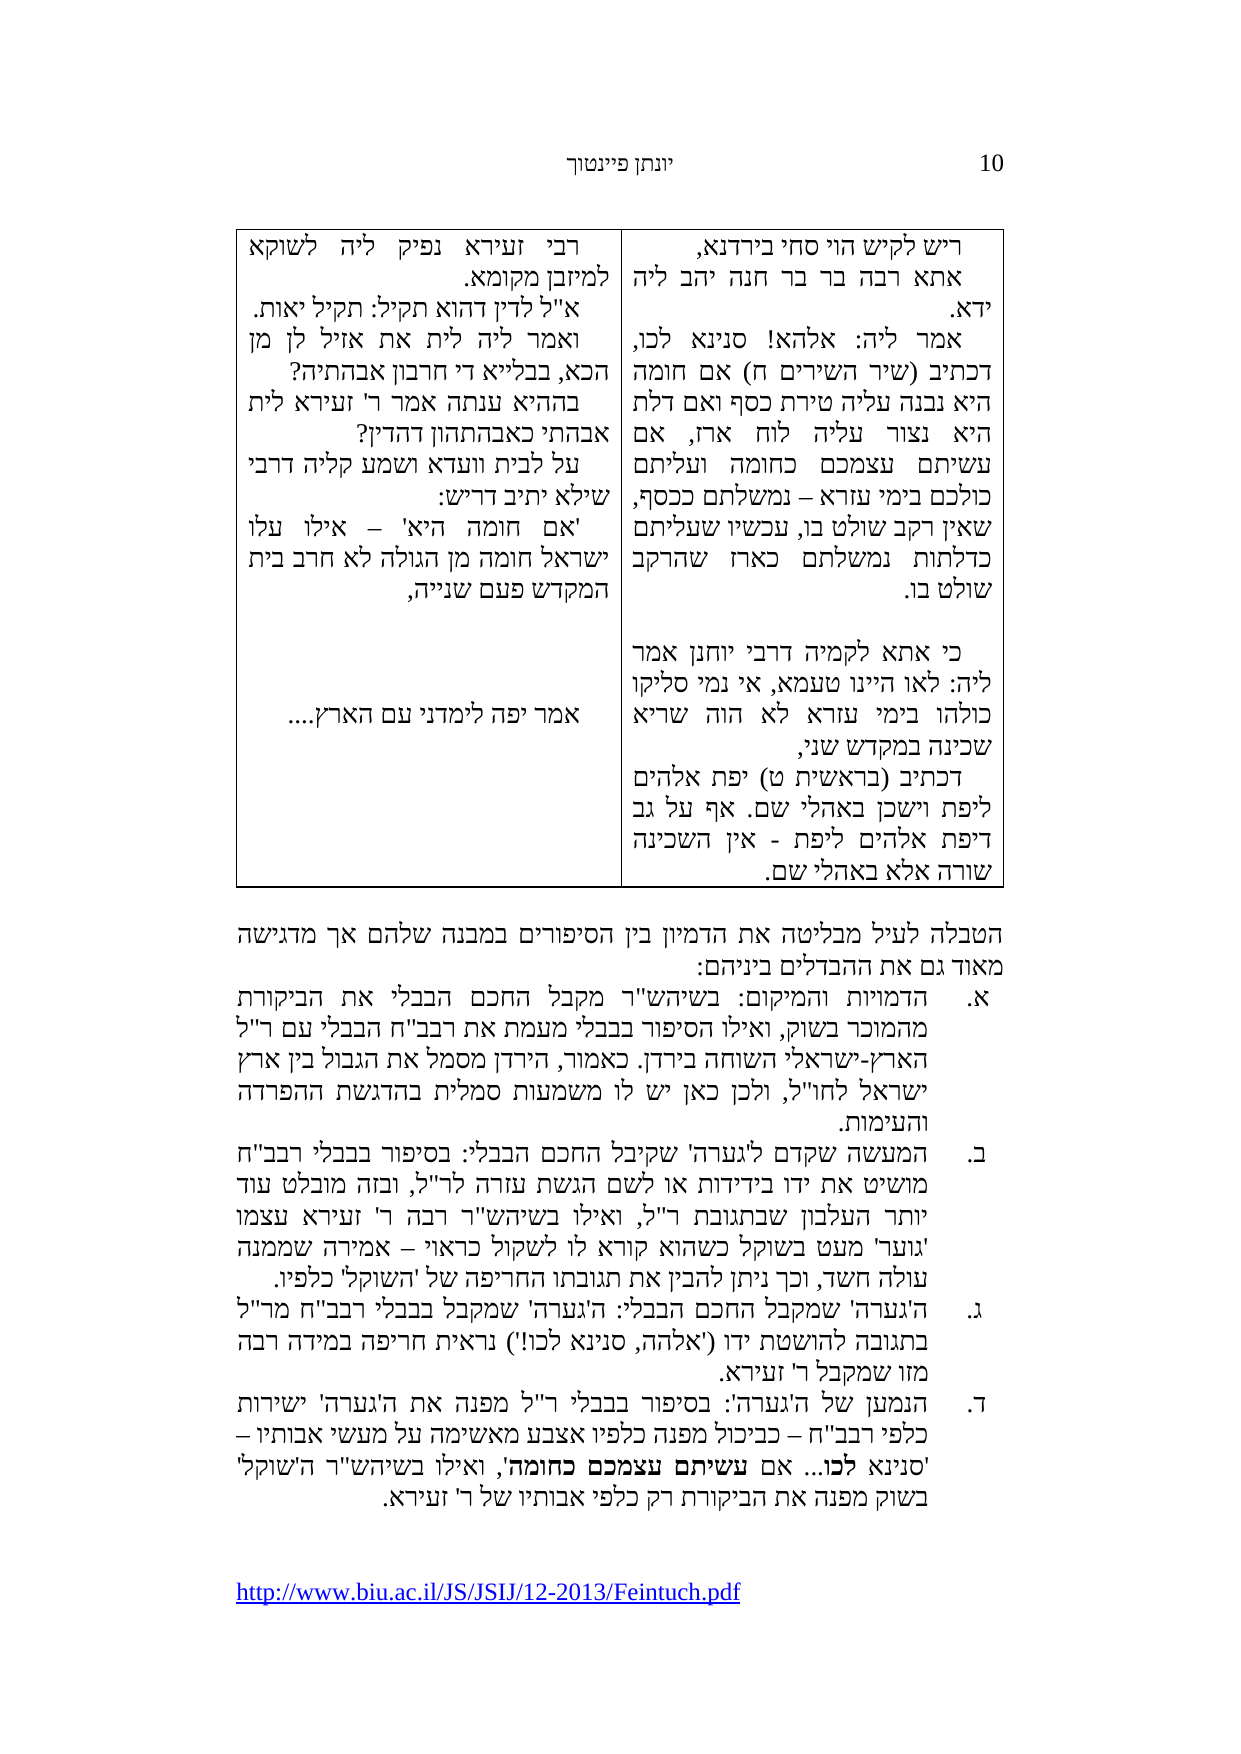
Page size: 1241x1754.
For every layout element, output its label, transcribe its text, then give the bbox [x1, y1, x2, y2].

list ה'גערה' שמקבל החכם הבבלי: ה'גערה' שמקבל בבבלי רבב"ח מר"ל בתגובה להושטת ידו ('אלהה, סנינא לכו!') נראית חריפה במידה רבה מזו שמקבל ר' זעירא. [236, 1294, 966, 1387]
table_cell רבי זעירא נפיק ליה לשוקא למיזבן מקומא. א"ל לדין דהוא תקיל: תקיל יאות. ואמר ליה לית את אזיל לן מן הכא, בבלייא די חרבון אבהתיה? בההיא ענתה אמר ר' זעירא לית אבהתי כאבהתהון דהדין? על לבית וועדא ושמע קליה דרבי שילא יתיב דריש: 'אם חומה היא' – אילו עלו ישראל חומה מן הגולה לא חרב בית המקדש פעם שנייה, אמר יפה לימדני עם הארץ.... [237, 230, 621, 886]
list הדמויות והמיקום: בשיהש"ר מקבל החכם הבבלי את הביקורת מהמוכר בשוק, ואילו הסיפור בבבלי מעמת את רבב"ח הבבלי עם ר"ל הארץ-ישראלי השוחה בירדן. כאמור, הירדן מסמל את הגבול בין ארץ ישראל לחו"ל, ולכן כאן יש לו משמעות סמלית בהדגשת ההפרדה והעימות. [236, 981, 966, 1137]
list הנמען של ה'גערה': בסיפור בבבלי ר"ל מפנה את ה'גערה' ישירות כלפי רבב"ח – כביכול מפנה כלפיו אצבע מאשימה על מעשי אבותיו – 'סנינא לכו... אם עשיתם עצמכם כחומה', ואילו בשיהש"ר ה'שוקל' בשוק מפנה את הביקורת רק כלפי אבותיו של ר' זעירא. [236, 1387, 966, 1512]
list המעשה שקדם ל'גערה' שקיבל החכם הבבלי: בסיפור בבבלי רבב"ח מושיט את ידו בידידות או לשם הגשת עזרה לר"ל, ובזה מובלט עוד יותר העלבון שבתגובת ר"ל, ואילו בשיהש"ר רבה ר' זעירא עצמו 'גוער' מעט בשוקל כשהוא קורא לו לשקול כראוי – אמירה שממנה עולה חשד, וכך ניתן להבין את תגובתו החריפה של 'השוקל' כלפיו. [236, 1137, 966, 1294]
table_cell ריש לקיש הוי סחי בירדנא, אתא רבה בר בר חנה יהב ליה ידא. אמר ליה: אלהא! סנינא לכו, דכתיב (שיר השירים ח) אם חומה היא נבנה עליה טירת כסף ואם דלת היא נצור עליה לוח ארז, אם עשיתם עצמכם כחומה ועליתם כולכם בימי עזרא – נמשלתם ככסף, שאין רקב שולט בו, עכשיו שעליתם כדלתות נמשלתם כארז שהרקב שולט בו. כי אתא לקמיה דרבי יוחנן אמר ליה: לאו היינו טעמא, אי נמי סליקו כולהו בימי עזרא לא הוה שריא שכינה במקדש שני, דכתיב (בראשית ט) יפת אלהים ליפת וישכן באהלי שם. אף על גב דיפת אלהים ליפת - אין השכינה שורה אלא באהלי שם. [622, 230, 1003, 886]
text הטבלה לעיל מבליטה את הדמיון בין הסיפורים במבנה שלהם אך מדגישה מאוד גם את ההבדלים ביניהם: [236, 919, 1004, 981]
